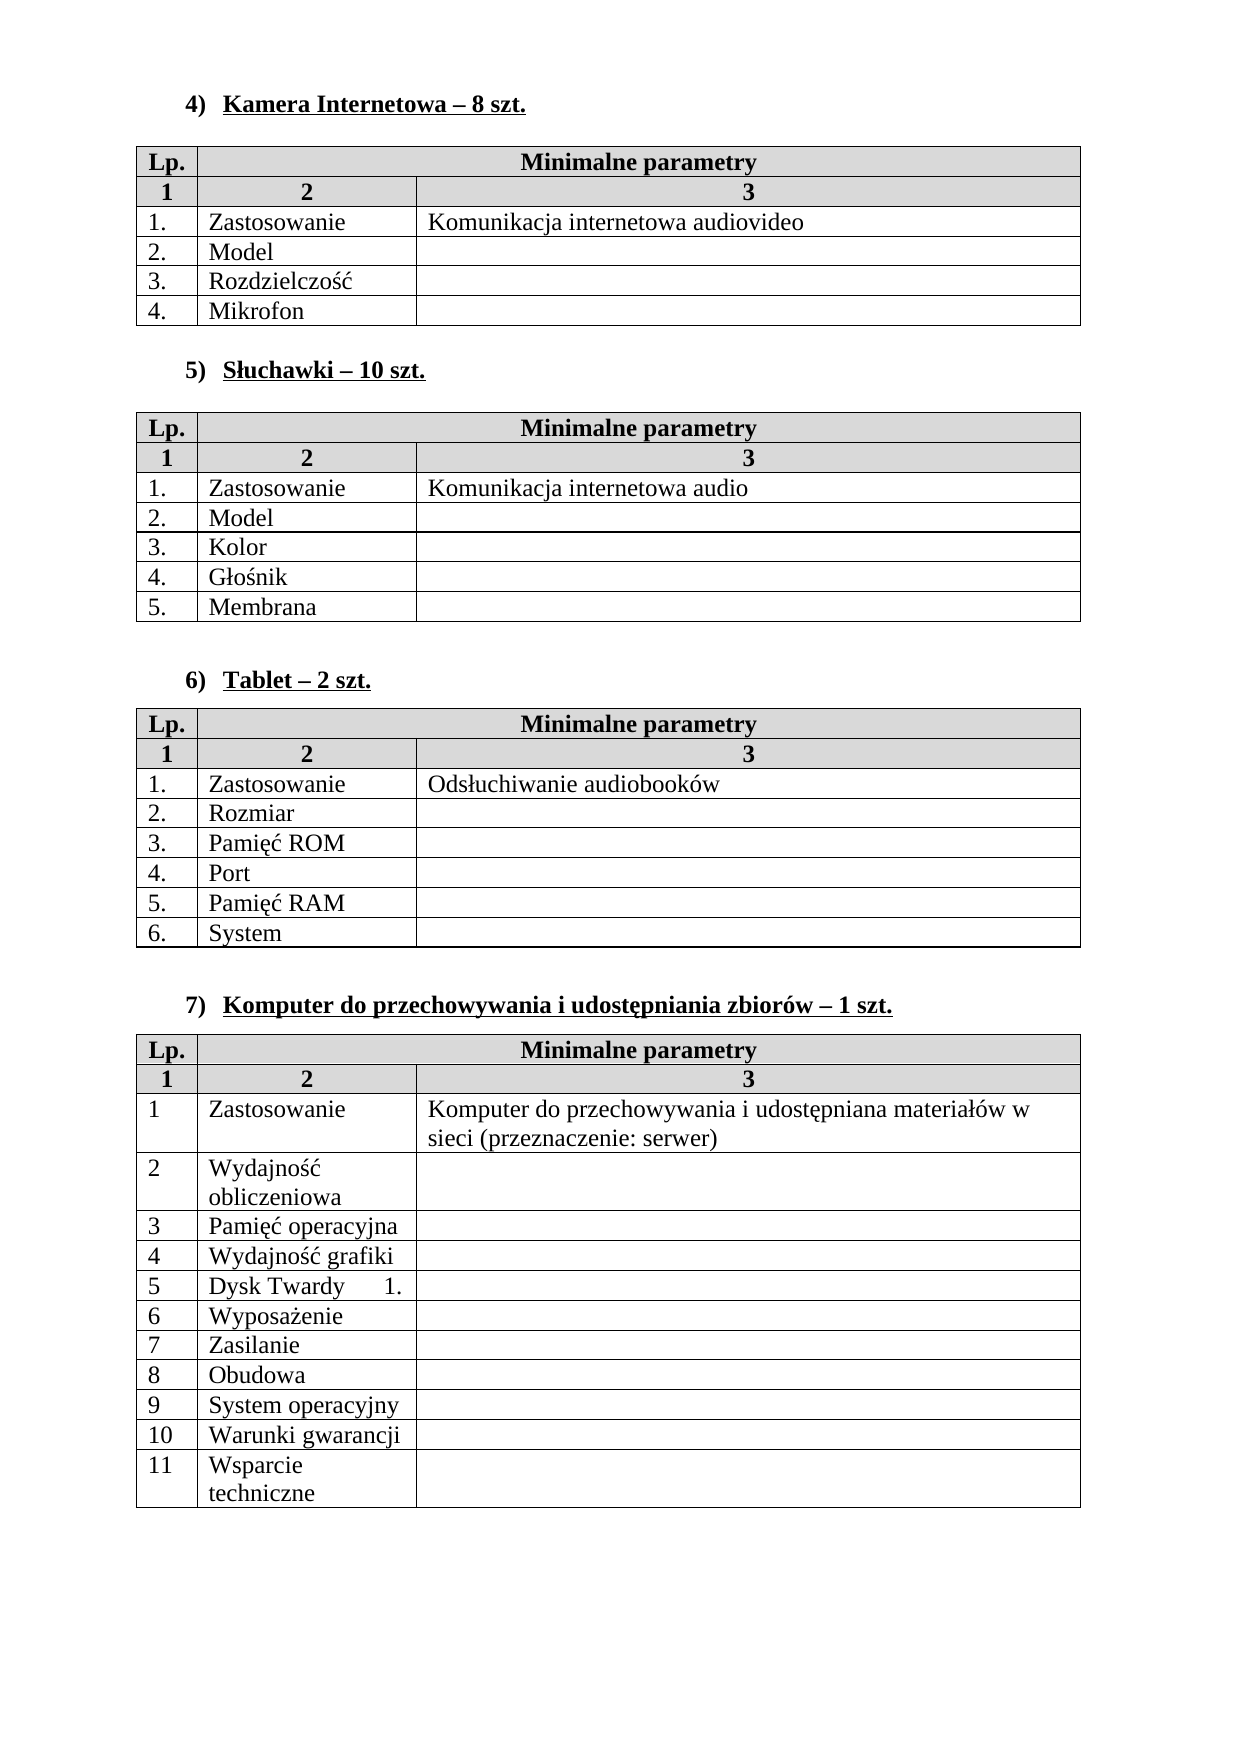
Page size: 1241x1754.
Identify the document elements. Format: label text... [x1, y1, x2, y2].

table_cell System operacyjny [198, 1390, 416, 1419]
table_cell 2 [198, 1065, 416, 1093]
table_cell Obudowa [198, 1360, 416, 1389]
table_cell 6 [137, 1301, 197, 1329]
table_cell 3 [137, 1211, 197, 1240]
table_cell 1 [137, 1065, 197, 1093]
table_header Lp. [137, 147, 197, 176]
table_cell [417, 1360, 1080, 1389]
table_cell 10 [137, 1420, 197, 1449]
table_cell [417, 1241, 1080, 1270]
list Kamera Internetowa – 8 szt. [185, 89, 1092, 117]
table_cell 3. [137, 533, 197, 561]
table_cell 4. [137, 858, 197, 887]
table_cell Pamięć ROM [198, 828, 416, 857]
table_cell 7 [137, 1331, 197, 1359]
table_cell 2. [137, 799, 197, 827]
table_cell [417, 828, 1080, 857]
table_cell 2 [137, 1153, 197, 1210]
table_cell 5 [137, 1271, 197, 1300]
table_cell [417, 237, 1080, 265]
table_cell Kolor [198, 533, 416, 561]
table_cell 2. [137, 503, 197, 531]
table_cell 2 [198, 177, 416, 206]
table_cell Komunikacja internetowa audiovideo [417, 207, 1080, 236]
table_cell Wyposażenie [198, 1301, 416, 1329]
table_header Lp. [137, 1035, 197, 1063]
table_cell [417, 1271, 1080, 1300]
table_cell 6. [137, 918, 197, 946]
table_cell 1. [137, 769, 197, 797]
table_cell 1 [137, 739, 197, 768]
table_cell Warunki gwarancji [198, 1420, 416, 1449]
table_cell Zasilanie [198, 1331, 416, 1359]
list Komputer do przechowywania i udostępniania zbiorów – 1 szt. [185, 991, 1092, 1019]
table_cell Głośnik [198, 562, 416, 591]
table_cell 8 [137, 1360, 197, 1389]
table_cell [417, 858, 1080, 887]
list Słuchawki – 10 szt. [185, 355, 1092, 383]
table_cell 3 [417, 443, 1080, 472]
table_cell 11 [137, 1450, 197, 1507]
table_cell [417, 503, 1080, 531]
table_cell 5. [137, 888, 197, 917]
table_cell Odsłuchiwanie audiobooków [417, 769, 1080, 797]
table_cell Model [198, 237, 416, 265]
table_cell 5. [137, 592, 197, 621]
table_cell 1 [137, 177, 197, 206]
table_header Minimalne parametry [198, 1035, 1080, 1063]
table_cell 9 [137, 1390, 197, 1419]
table_cell 1 [137, 443, 197, 472]
table_cell Rozmiar [198, 799, 416, 827]
table_cell 1. [137, 473, 197, 502]
table_cell [417, 562, 1080, 591]
table_header Minimalne parametry [198, 709, 1080, 738]
table_cell [417, 296, 1080, 325]
list Tablet – 2 szt. [185, 665, 1092, 694]
table_cell 3 [417, 177, 1080, 206]
table_cell System [198, 918, 416, 946]
table_cell [417, 1450, 1080, 1507]
table_cell [417, 1420, 1080, 1449]
table_cell [417, 1153, 1080, 1210]
table_cell Port [198, 858, 416, 887]
table_cell [417, 918, 1080, 946]
table_cell 3 [417, 739, 1080, 768]
table_cell 3. [137, 828, 197, 857]
table_cell 4. [137, 562, 197, 591]
table_cell Pamięć operacyjna [198, 1211, 416, 1240]
table_cell [417, 1331, 1080, 1359]
table_cell 4. [137, 296, 197, 325]
table_cell Zastosowanie [198, 207, 416, 236]
table_header Lp. [137, 413, 197, 442]
table_cell 2 [198, 739, 416, 768]
table_header Lp. [137, 709, 197, 738]
table_cell Zastosowanie [198, 1094, 416, 1152]
table_cell 2. [137, 237, 197, 265]
table_cell [417, 888, 1080, 917]
table_cell Mikrofon [198, 296, 416, 325]
table_cell [417, 799, 1080, 827]
table_cell 3 [417, 1065, 1080, 1093]
table_cell Wsparcie techniczne [198, 1450, 416, 1507]
table_cell 2 [198, 443, 416, 472]
table_header Minimalne parametry [198, 413, 1080, 442]
table_cell 4 [137, 1241, 197, 1270]
table_cell [417, 266, 1080, 295]
table_cell 3. [137, 266, 197, 295]
table_cell Zastosowanie [198, 473, 416, 502]
table_cell [417, 1301, 1080, 1329]
table_cell [417, 1211, 1080, 1240]
table_cell [417, 592, 1080, 621]
table_cell Dysk Twardy [198, 1271, 416, 1300]
table_cell Model [198, 503, 416, 531]
table_cell Wydajność obliczeniowa [198, 1153, 416, 1210]
table_cell Zastosowanie [198, 769, 416, 797]
table_cell [417, 533, 1080, 561]
table_cell Pamięć RAM [198, 888, 416, 917]
table_cell Komputer do przechowywania i udostępniana materiałów w sieci (przeznaczenie: serwer) [417, 1094, 1080, 1152]
table_cell Rozdzielczość [198, 266, 416, 295]
table_cell Wydajność grafiki [198, 1241, 416, 1270]
table_cell Membrana [198, 592, 416, 621]
table_cell [417, 1390, 1080, 1419]
table_header Minimalne parametry [198, 147, 1080, 176]
table_cell 1. [137, 207, 197, 236]
table_cell Komunikacja internetowa audio [417, 473, 1080, 502]
table_cell 1 [137, 1094, 197, 1152]
